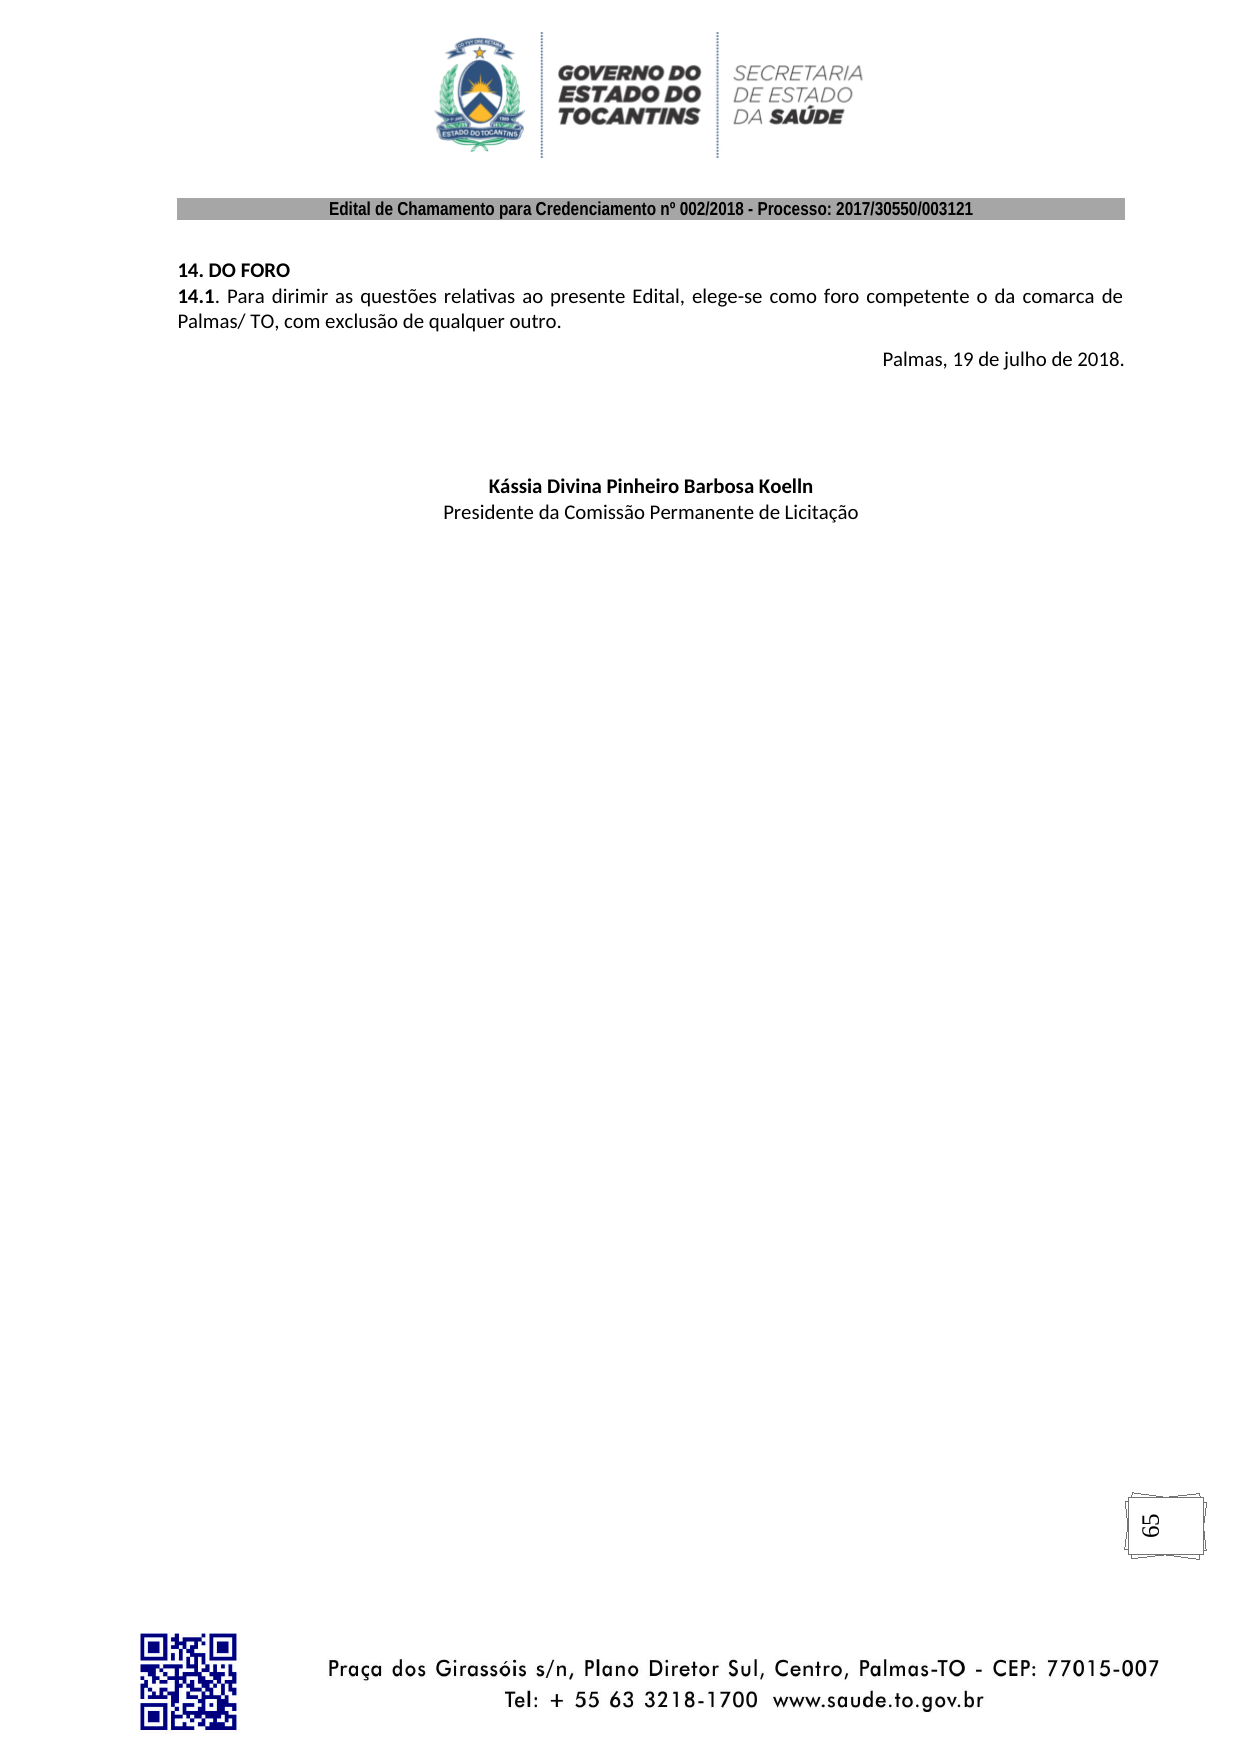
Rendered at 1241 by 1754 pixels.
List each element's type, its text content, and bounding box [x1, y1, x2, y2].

text Presidente da Comissão Permanente de Licitação [177, 499, 1125, 524]
text Kássia Divina Pinheiro Barbosa Koelln [177, 473, 1125, 499]
text Palmas, 19 de julho de 2018. [177, 346, 1125, 372]
text 14. DO FORO [177, 258, 1125, 283]
text 14.1. Para dirimir as questões relativas ao presente Edital, elege-se como foro competente o da comarca de Palmas/ TO, com exclusão de qualquer outro. [177, 283, 1125, 334]
picture [250, 29, 1053, 160]
picture [136, 1629, 1159, 1734]
